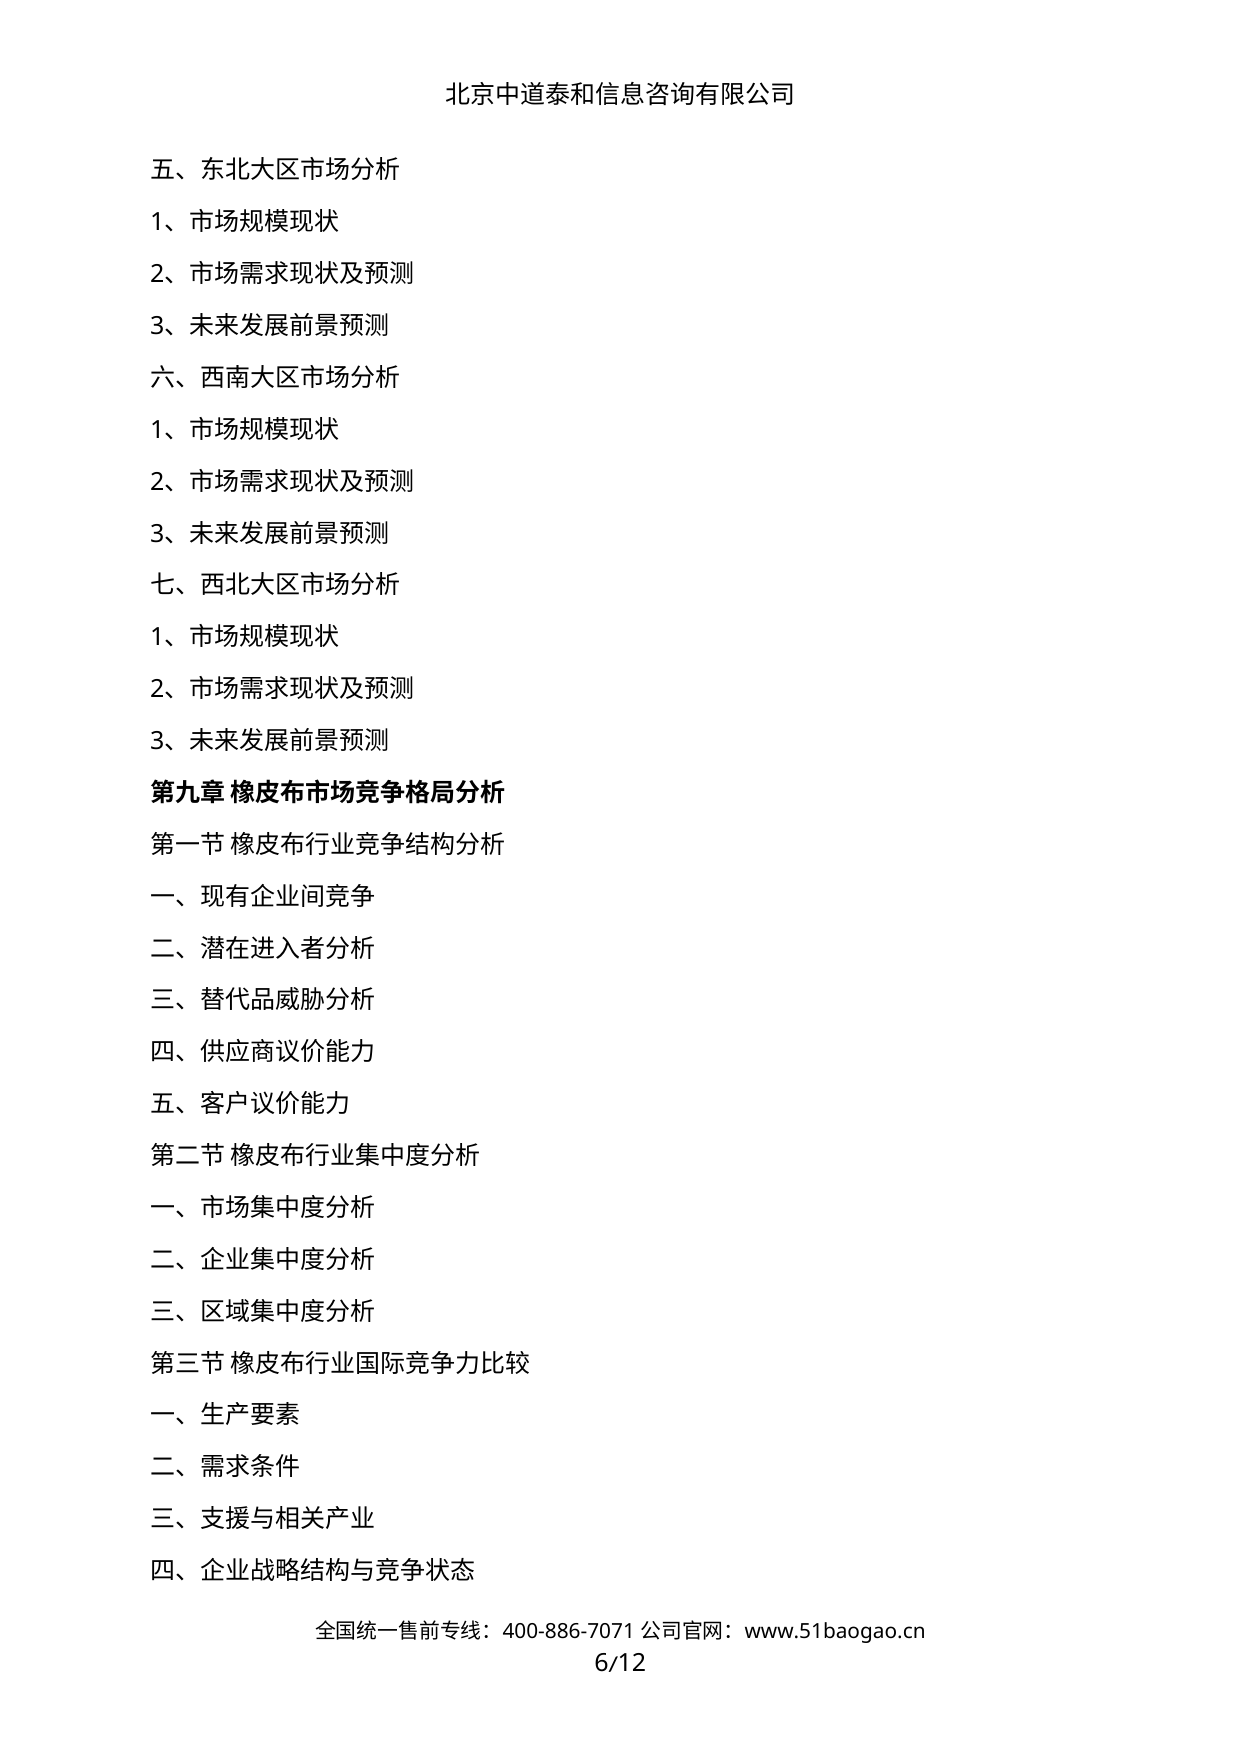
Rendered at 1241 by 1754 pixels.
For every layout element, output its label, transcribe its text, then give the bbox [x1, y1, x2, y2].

text 四、企业战略结构与竞争状态 [150, 1551, 1090, 1587]
text 2、市场需求现状及预测 [150, 669, 1090, 705]
text 第一节 橡皮布行业竞争结构分析 [150, 824, 1090, 861]
text 第三节 橡皮布行业国际竞争力比较 [150, 1343, 1090, 1379]
text 3、未来发展前景预测 [150, 721, 1090, 757]
text 五、东北大区市场分析 [150, 150, 1090, 186]
text 一、市场集中度分析 [150, 1187, 1090, 1224]
text 二、需求条件 [150, 1447, 1090, 1483]
text 二、企业集中度分析 [150, 1239, 1090, 1276]
text 3、未来发展前景预测 [150, 306, 1090, 342]
text 七、西北大区市场分析 [150, 565, 1090, 601]
text 一、生产要素 [150, 1395, 1090, 1431]
text 1、市场规模现状 [150, 617, 1090, 653]
text 一、现有企业间竞争 [150, 876, 1090, 912]
text 1、市场规模现状 [150, 409, 1090, 446]
text 3、未来发展前景预测 [150, 513, 1090, 549]
text 五、客户议价能力 [150, 1084, 1090, 1120]
text 六、西南大区市场分析 [150, 357, 1090, 394]
text 四、供应商议价能力 [150, 1032, 1090, 1068]
text 2、市场需求现状及预测 [150, 461, 1090, 497]
text 第二节 橡皮布行业集中度分析 [150, 1136, 1090, 1172]
text 三、支援与相关产业 [150, 1499, 1090, 1535]
text 2、市场需求现状及预测 [150, 254, 1090, 290]
text 三、替代品威胁分析 [150, 980, 1090, 1016]
text 第九章 橡皮布市场竞争格局分析 [150, 772, 1090, 809]
text 1、市场规模现状 [150, 202, 1090, 238]
text 二、潜在进入者分析 [150, 928, 1090, 964]
text 三、区域集中度分析 [150, 1291, 1090, 1327]
